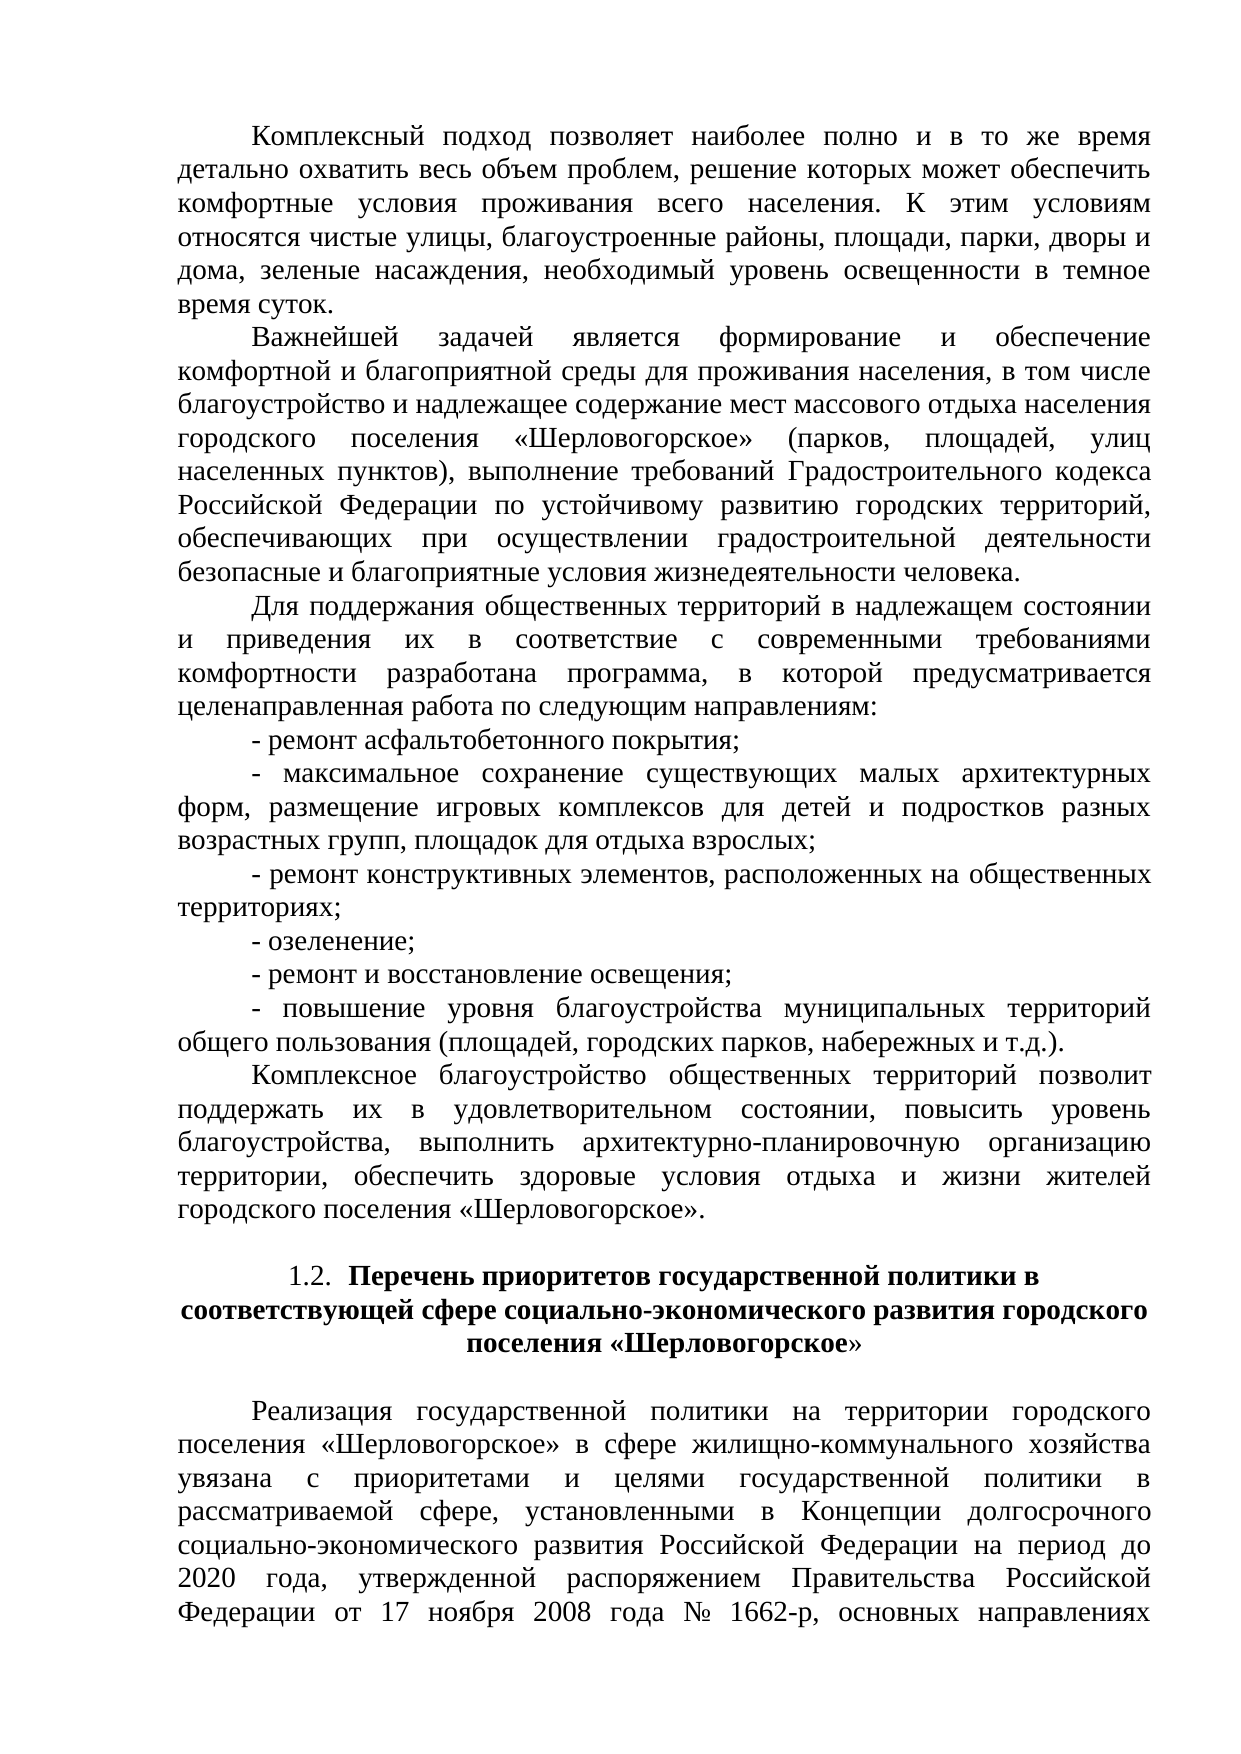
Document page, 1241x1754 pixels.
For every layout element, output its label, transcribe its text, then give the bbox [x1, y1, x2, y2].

text - озеленение; [177, 923, 1152, 957]
text - ремонт и восстановление освещения; [177, 957, 1152, 990]
text - максимальное сохранение существующих малых архитектурных форм, размещение игровых комплексов для детей и подростков разных возрастных групп, площадок для отдыха взрослых; [177, 755, 1152, 856]
text - ремонт конструктивных элементов, расположенных на общественных территориях; [177, 856, 1152, 923]
text - повышение уровня благоустройства муниципальных территорий общего пользования (площадей, городских парков, набережных и т.д.). [177, 990, 1152, 1057]
text Комплексное благоустройство общественных территорий позволит поддержать их в удовлетворительном состоянии, повысить уровень благоустройства, выполнить архитектурно-планировочную организацию территории, обеспечить здоровые условия отдыха и жизни жителей городского поселения «Шерловогорское». [177, 1057, 1152, 1225]
text Важнейшей задачей является формирование и обеспечение комфортной и благоприятной среды для проживания населения, в том числе благоустройство и надлежащее содержание мест массового отдыха населения городского поселения «Шерловогорское» (парков, площадей, улиц населенных пунктов), выполнение требований Градостроительного кодекса Российской Федерации по устойчивому развитию городских территорий, обеспечивающих при осуществлении градостроительной деятельности безопасные и благоприятные условия жизнедеятельности человека. [177, 319, 1152, 588]
text Комплексный подход позволяет наиболее полно и в то же время детально охватить весь объем проблем, решение которых может обеспечить комфортные условия проживания всего населения. К этим условиям относятся чистые улицы, благоустроенные районы, площади, парки, дворы и дома, зеленые насаждения, необходимый уровень освещенности в темное время суток. [177, 118, 1152, 319]
text Для поддержания общественных территорий в надлежащем состоянии и приведения их в соответствие с современными требованиями комфортности разработана программа, в которой предусматривается целенаправленная работа по следующим направлениям: [177, 588, 1152, 722]
text - ремонт асфальтобетонного покрытия; [177, 722, 1152, 755]
list Перечень приоритетов государственной политики в соответствующей сфере социально-экономического развития городского поселения «Шерловогорское» [176, 1258, 1152, 1359]
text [177, 1393, 1152, 1627]
